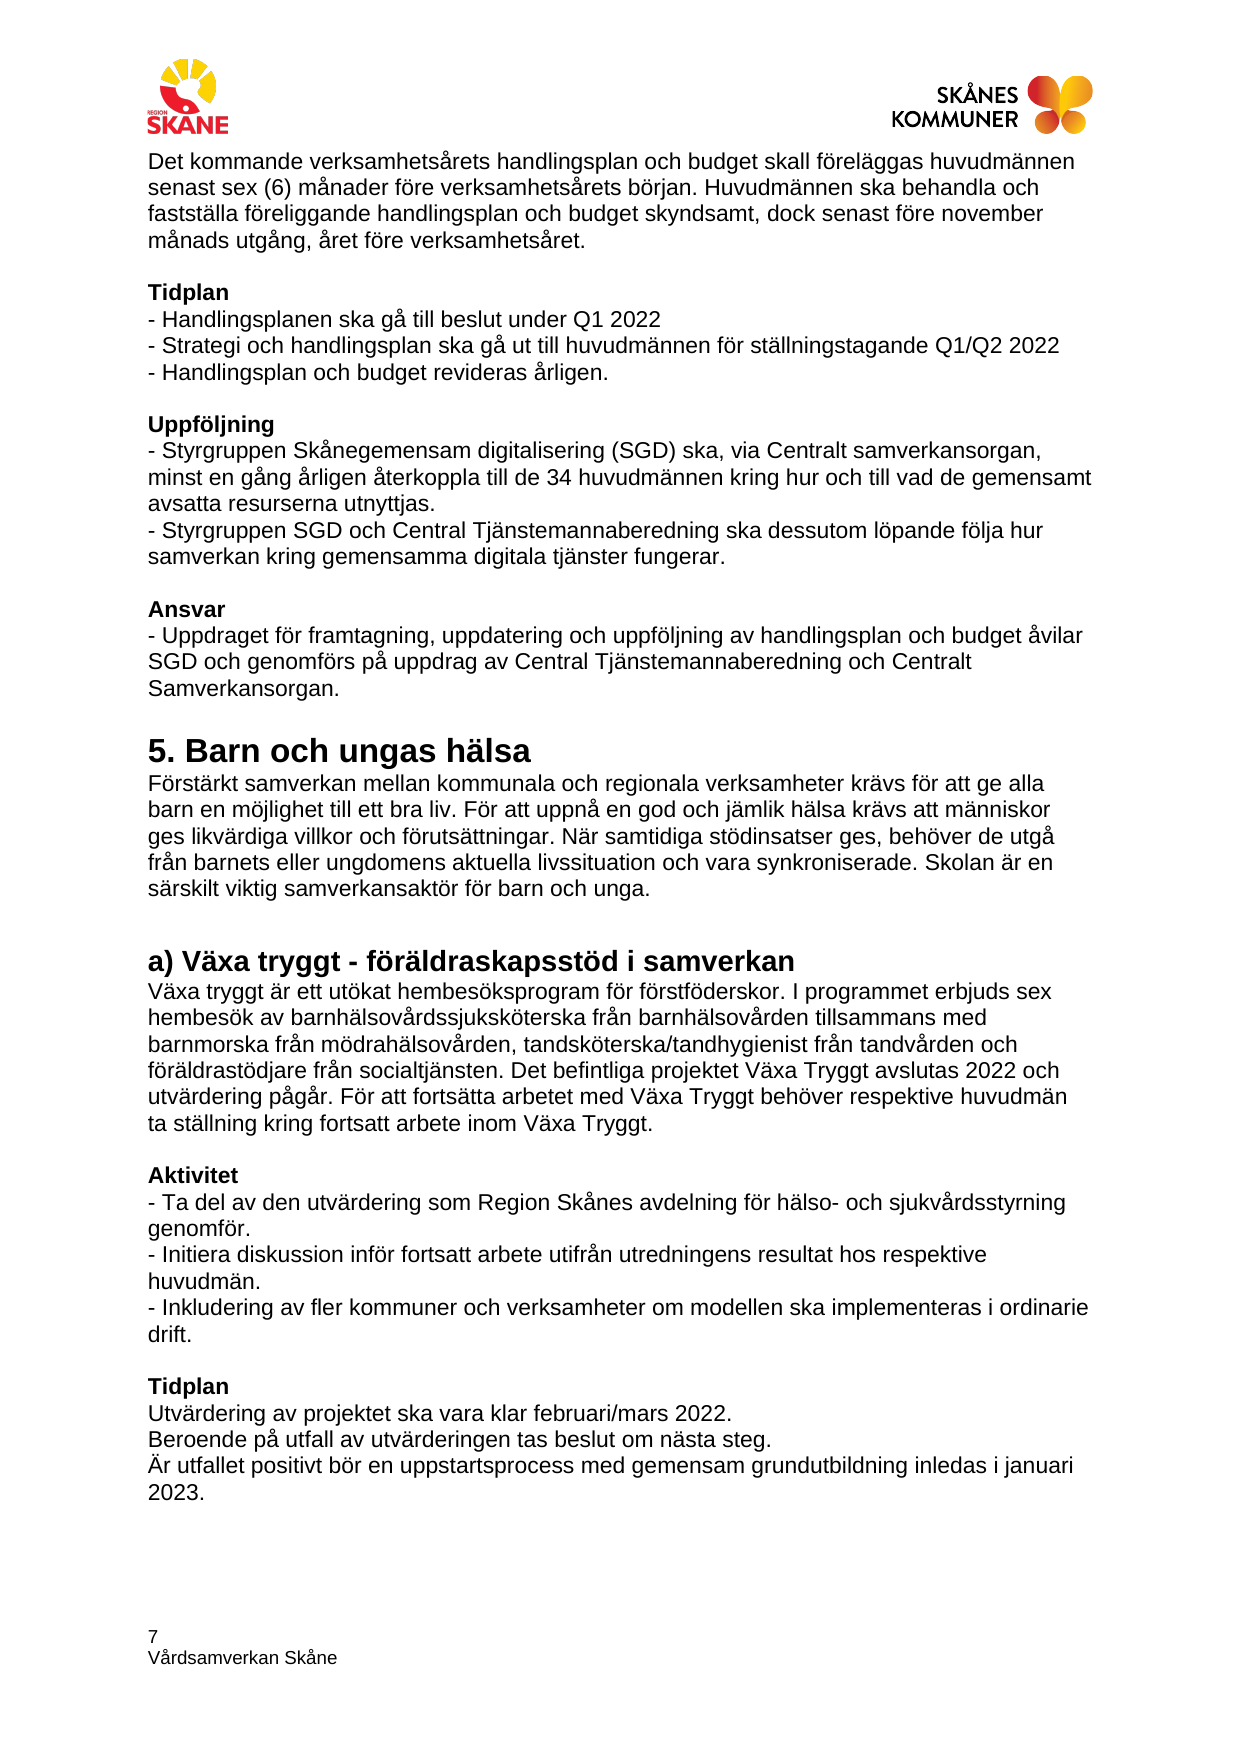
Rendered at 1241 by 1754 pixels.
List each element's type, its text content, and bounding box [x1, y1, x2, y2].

text Det kommande verksamhetsårets handlingsplan och budget skall föreläggas huvudmännen senast sex (6) månader före verksamhetsårets början. Huvudmännen ska behandla och fastställa föreliggande handlingsplan och budget skyndsamt, dock senast före november månads utgång, året före verksamhetsåret. [148, 148, 1093, 253]
text Tidplan - Handlingsplanen ska gå till beslut under Q1 2022 - Strategi och handlingsplan ska gå ut till huvudmännen för ställningstagande Q1/Q2 2022 - Handlingsplan och budget revideras årligen. [148, 253, 1093, 385]
subtitle 5. Barn och ungas hälsa [148, 732, 1093, 770]
text Växa tryggt är ett utökat hembesöksprogram för förstföderskor. I programmet erbjuds sex hembesök av barnhälsovårdssjuksköterska från barnhälsovården tillsammans med barnmorska från mödrahälsovården, tandsköterska/tandhygienist från tandvården och föräldrastödjare från socialtjänsten. Det befintliga projektet Växa Tryggt avslutas 2022 och utvärdering pågår. För att fortsätta arbetet med Växa Tryggt behöver respektive huvudmän ta ställning kring fortsatt arbete inom Växa Tryggt. [148, 978, 1093, 1136]
text Utvärdering av projektet ska vara klar februari/mars 2022. Beroende på utfall av utvärderingen tas beslut om nästa steg. Är utfallet positivt bör en uppstartsprocess med gemensam grundutbildning inledas i januari 2023. [148, 1399, 1093, 1505]
text Aktivitet - Ta del av den utvärdering som Region Skånes avdelning för hälso- och sjukvårdsstyrning genomför. - Initiera diskussion inför fortsatt arbete utifrån utredningens resultat hos respektive huvudmän. - Inkludering av fler kommuner och verksamheter om modellen ska implementeras i ordinarie drift. [148, 1162, 1093, 1347]
picture [892, 76, 1093, 134]
text Tidplan [148, 1373, 1093, 1399]
text Uppföljning - Styrgruppen Skånegemensam digitalisering (SGD) ska, via Centralt samverkansorgan, minst en gång årligen återkoppla till de 34 huvudmännen kring hur och till vad de gemensamt avsatta resurserna utnyttjas. - Styrgruppen SGD och Central Tjänstemannaberedning ska dessutom löpande följa hur samverkan kring gemensamma digitala tjänster fungerar. Ansvar - Uppdraget för framtagning, uppdatering och uppföljning av handlingsplan och budget åvilar SGD och genomförs på uppdrag av Central Tjänstemannaberedning och Centralt Samverkansorgan. [148, 411, 1093, 701]
subtitle a) Växa tryggt - föräldraskapsstöd i samverkan [148, 906, 1093, 978]
text Förstärkt samverkan mellan kommunala och regionala verksamheter krävs för att ge alla barn en möjlighet till ett bra liv. För att uppnå en god och jämlik hälsa krävs att människor ges likvärdiga villkor och förutsättningar. När samtidiga stödinsatser ges, behöver de utgå från barnets eller ungdomens aktuella livssituation och vara synkroniserade. Skolan är en särskilt viktig samverkansaktör för barn och unga. [148, 770, 1093, 902]
